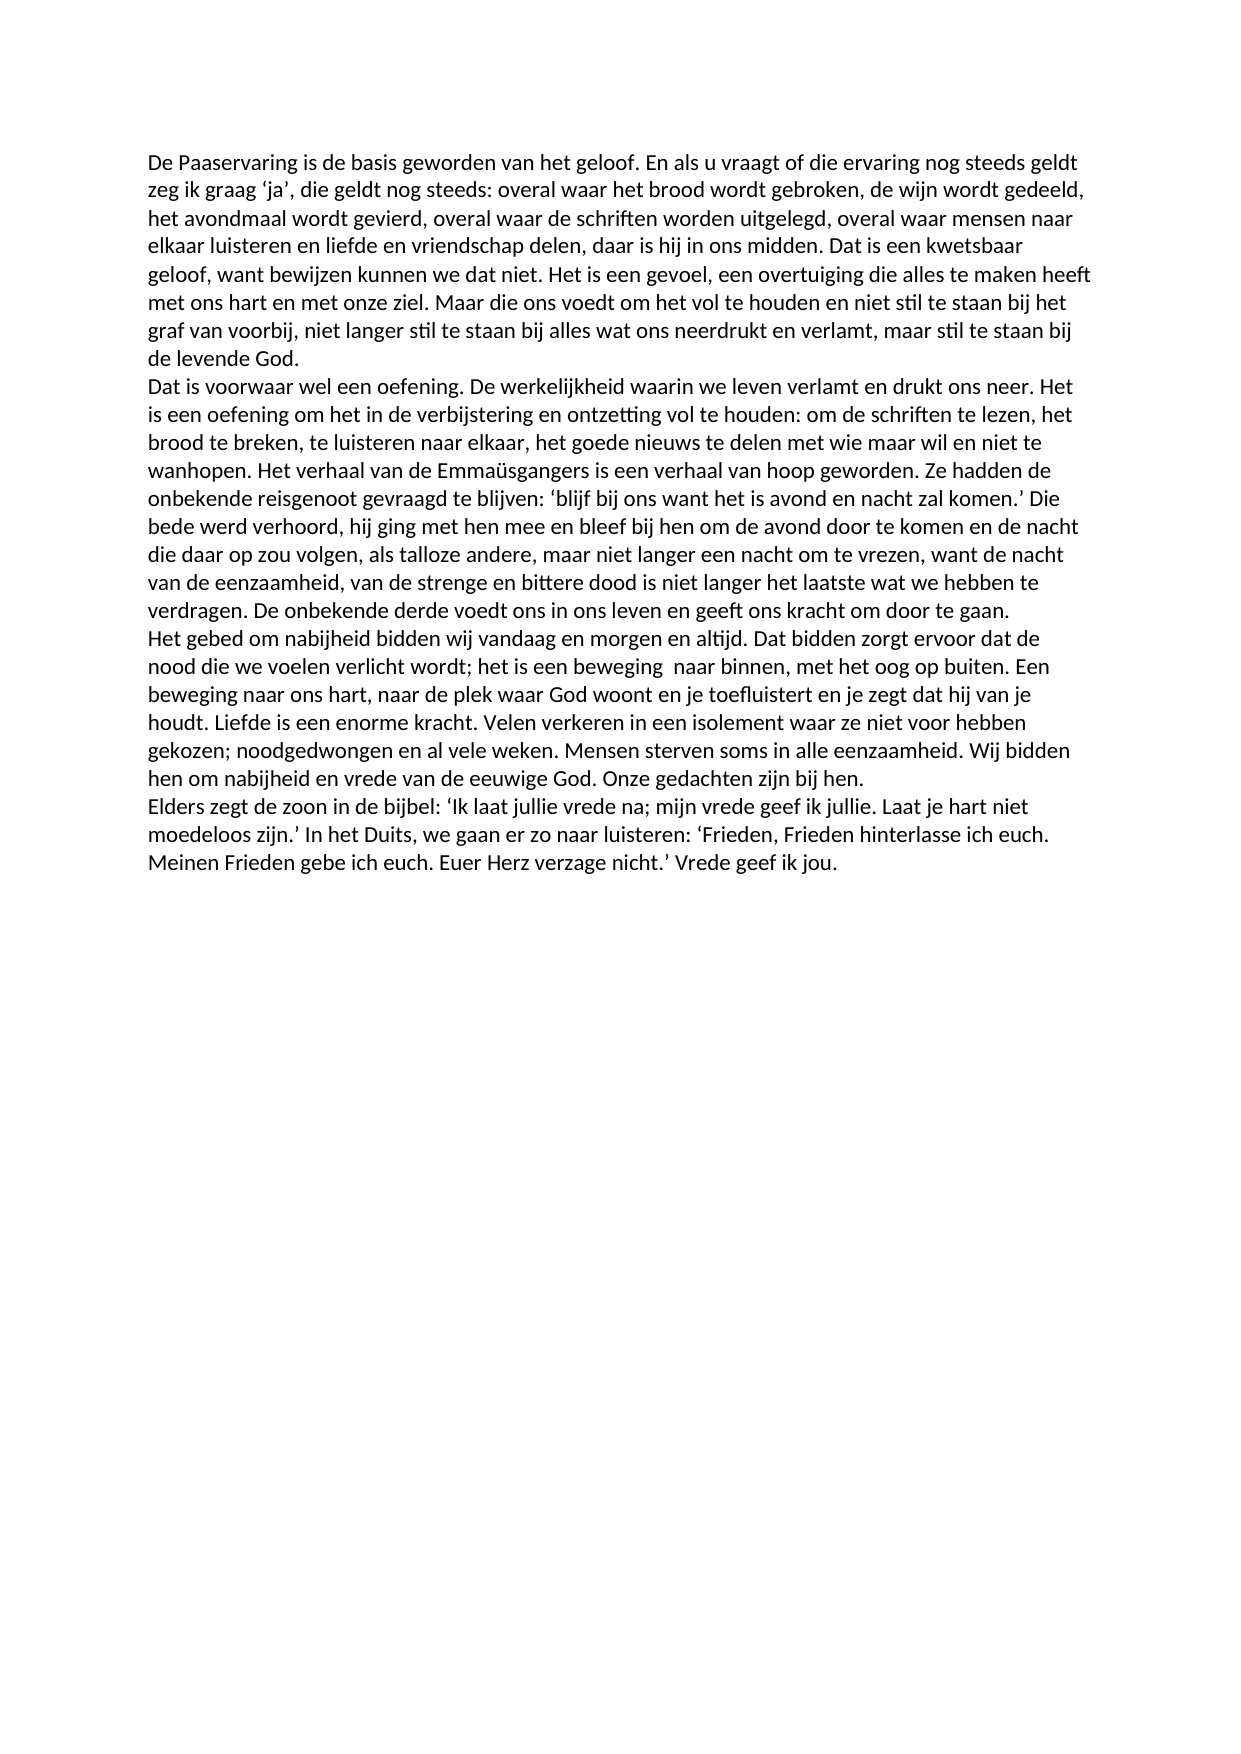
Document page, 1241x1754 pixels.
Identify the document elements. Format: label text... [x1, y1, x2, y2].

text De Paaservaring is de basis geworden van het geloof. En als u vraagt of die ervaring nog steeds geldt zeg ik graag ‘ja’, die geldt nog steeds: overal waar het brood wordt gebroken, de wijn wordt gedeeld, het avondmaal wordt gevierd, overal waar de schriften worden uitgelegd, overal waar mensen naar elkaar luisteren en liefde en vriendschap delen, daar is hij in ons midden. Dat is een kwetsbaar geloof, want bewijzen kunnen we dat niet. Het is een gevoel, een overtuiging die alles te maken heeft met ons hart en met onze ziel. Maar die ons voedt om het vol te houden en niet stil te staan bij het graf van voorbij, niet langer stil te staan bij alles wat ons neerdrukt en verlamt, maar stil te staan bij de levende God. [148, 148, 1093, 372]
text Dat is voorwaar wel een oefening. De werkelijkheid waarin we leven verlamt en drukt ons neer. Het is een oefening om het in de verbijstering en ontzetting vol te houden: om de schriften te lezen, het brood te breken, te luisteren naar elkaar, het goede nieuws te delen met wie maar wil en niet te wanhopen. Het verhaal van de Emmaüsgangers is een verhaal van hoop geworden. Ze hadden de onbekende reisgenoot gevraagd te blijven: ‘blijf bij ons want het is avond en nacht zal komen.’ Die bede werd verhoord, hij ging met hen mee en bleef bij hen om de avond door te komen en de nacht die daar op zou volgen, als talloze andere, maar niet langer een nacht om te vrezen, want de nacht van de eenzaamheid, van de strenge en bittere dood is niet langer het laatste wat we hebben te verdragen. De onbekende derde voedt ons in ons leven en geeft ons kracht om door te gaan. [148, 372, 1093, 624]
text Elders zegt de zoon in de bijbel: ‘Ik laat jullie vrede na; mijn vrede geef ik jullie. Laat je hart niet moedeloos zijn.’ In het Duits, we gaan er zo naar luisteren: ‘Frieden, Frieden hinterlasse ich euch. Meinen Frieden gebe ich euch. Euer Herz verzage nicht.’ Vrede geef ik jou. [148, 792, 1093, 876]
text Het gebed om nabijheid bidden wij vandaag en morgen en altijd. Dat bidden zorgt ervoor dat de nood die we voelen verlicht wordt; het is een beweging naar binnen, met het oog op buiten. Een beweging naar ons hart, naar de plek waar God woont en je toefluistert en je zegt dat hij van je houdt. Liefde is een enorme kracht. Velen verkeren in een isolement waar ze niet voor hebben gekozen; noodgedwongen en al vele weken. Mensen sterven soms in alle eenzaamheid. Wij bidden hen om nabijheid en vrede van de eeuwige God. Onze gedachten zijn bij hen. [148, 624, 1093, 792]
